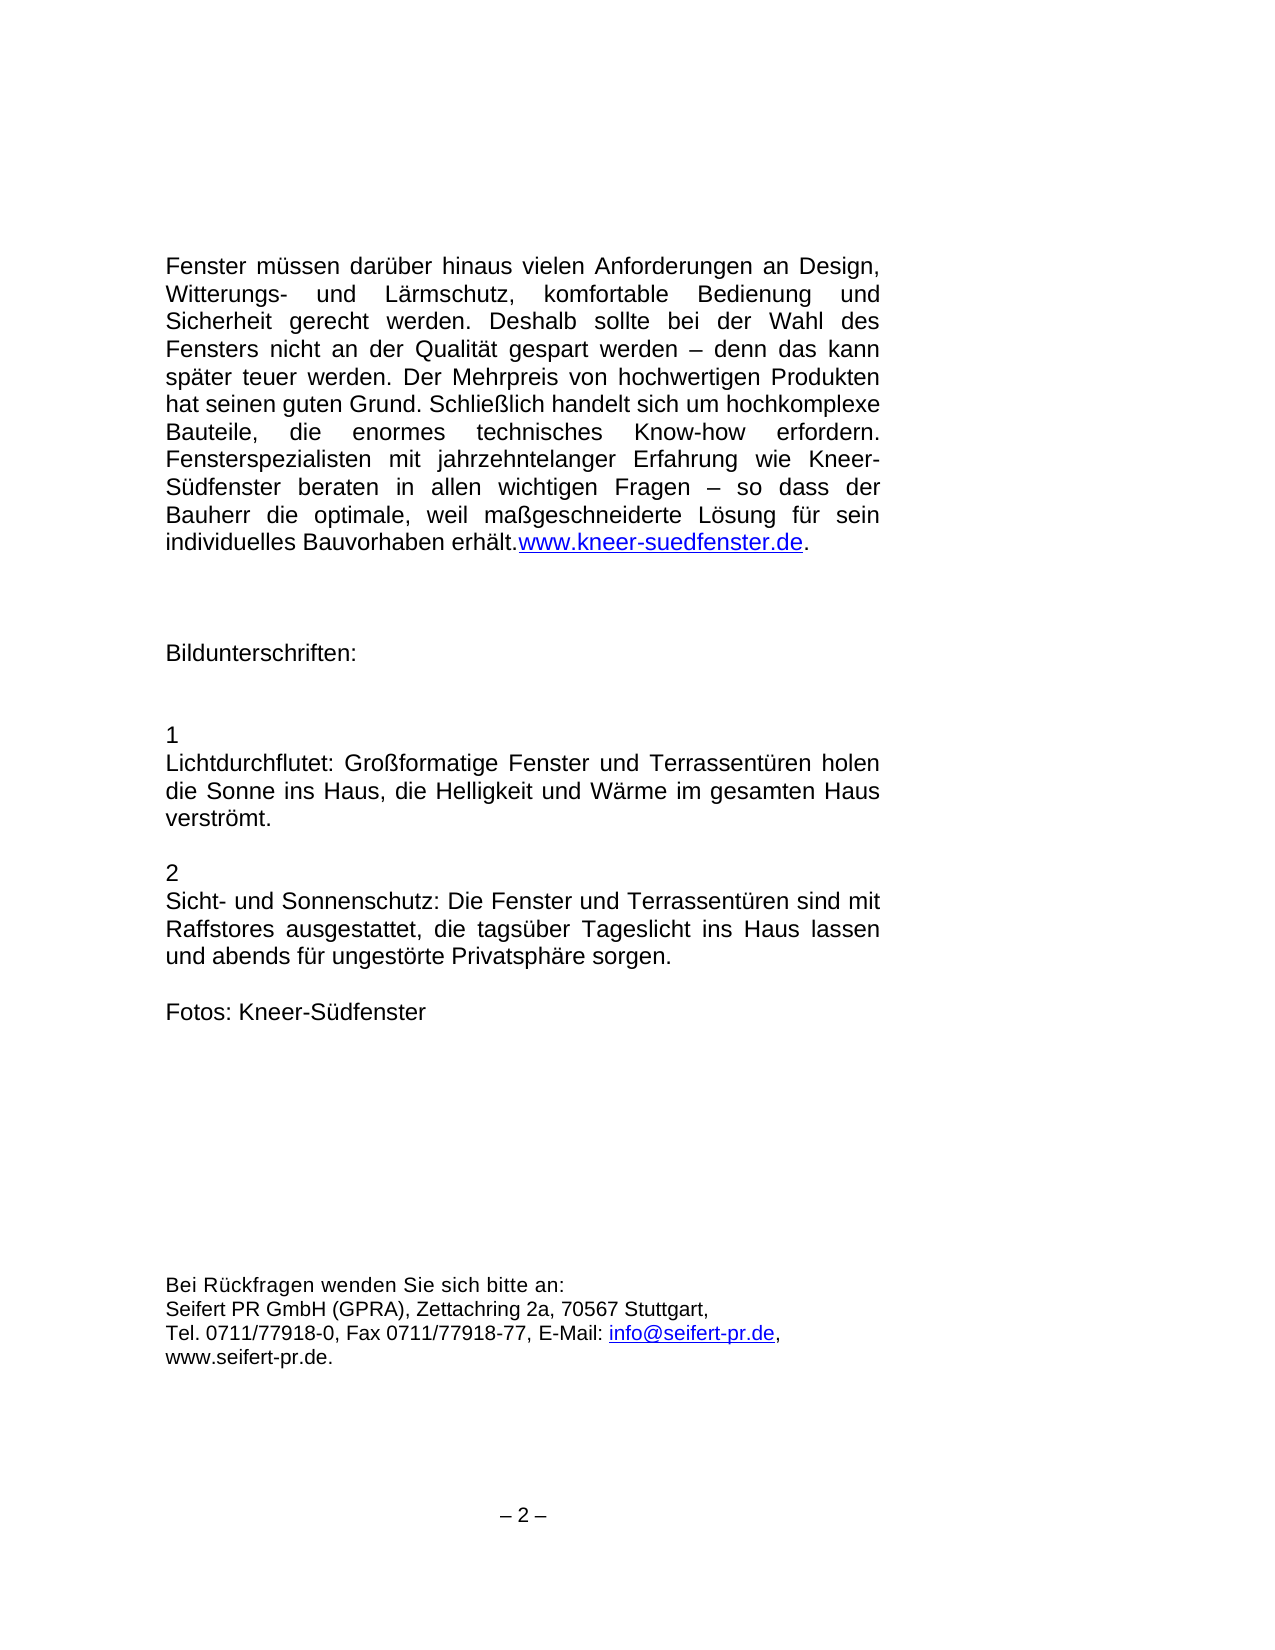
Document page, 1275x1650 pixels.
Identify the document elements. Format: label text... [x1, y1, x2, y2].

text Fotos: Kneer-Südfenster [165, 997, 881, 1025]
text 1 [165, 721, 881, 749]
text Tel. 0711/77918-0, Fax 0711/77918-77, E-Mail: info@seifert-pr.de, www.seifert-pr.de. [165, 1321, 881, 1369]
text Fenster müssen darüber hinaus vielen Anforderungen an Design, Witterungs- und Lärmschutz, komfortable Bedienung und Sicherheit gerecht werden. Deshalb sollte bei der Wahl des Fensters nicht an der Qualität gespart werden – denn das kann später teuer werden. Der Mehrpreis von hochwertigen Produkten hat seinen guten Grund. Schließlich handelt sich um hochkomplexe Bauteile, die enormes technisches Know-how erfordern. Fensterspezialisten mit jahrzehntelanger Erfahrung wie Kneer-Südfenster beraten in allen wichtigen Fragen – so dass der Bauherr die optimale, weil maßgeschneiderte Lösung für sein individuelles Bauvorhaben erhält.www.kneer-suedfenster.de. [165, 252, 881, 556]
text Bei Rückfragen wenden Sie sich bitte an: [165, 1273, 761, 1297]
text Seifert PR GmbH (GPRA), Zettachring 2a, 70567 Stuttgart, [165, 1297, 881, 1321]
text Bildunterschriften: [165, 638, 881, 666]
text Lichtdurchflutet: Großformatige Fenster und Terrassentüren holen die Sonne ins Haus, die Helligkeit und Wärme im gesamten Haus verströmt. [165, 749, 881, 832]
text Sicht- und Sonnenschutz: Die Fenster und Terrassentüren sind mit Raffstores ausgestattet, die tagsüber Tageslicht ins Haus lassen und abends für ungestörte Privatsphäre sorgen. [165, 887, 881, 970]
text 2 [165, 859, 881, 887]
